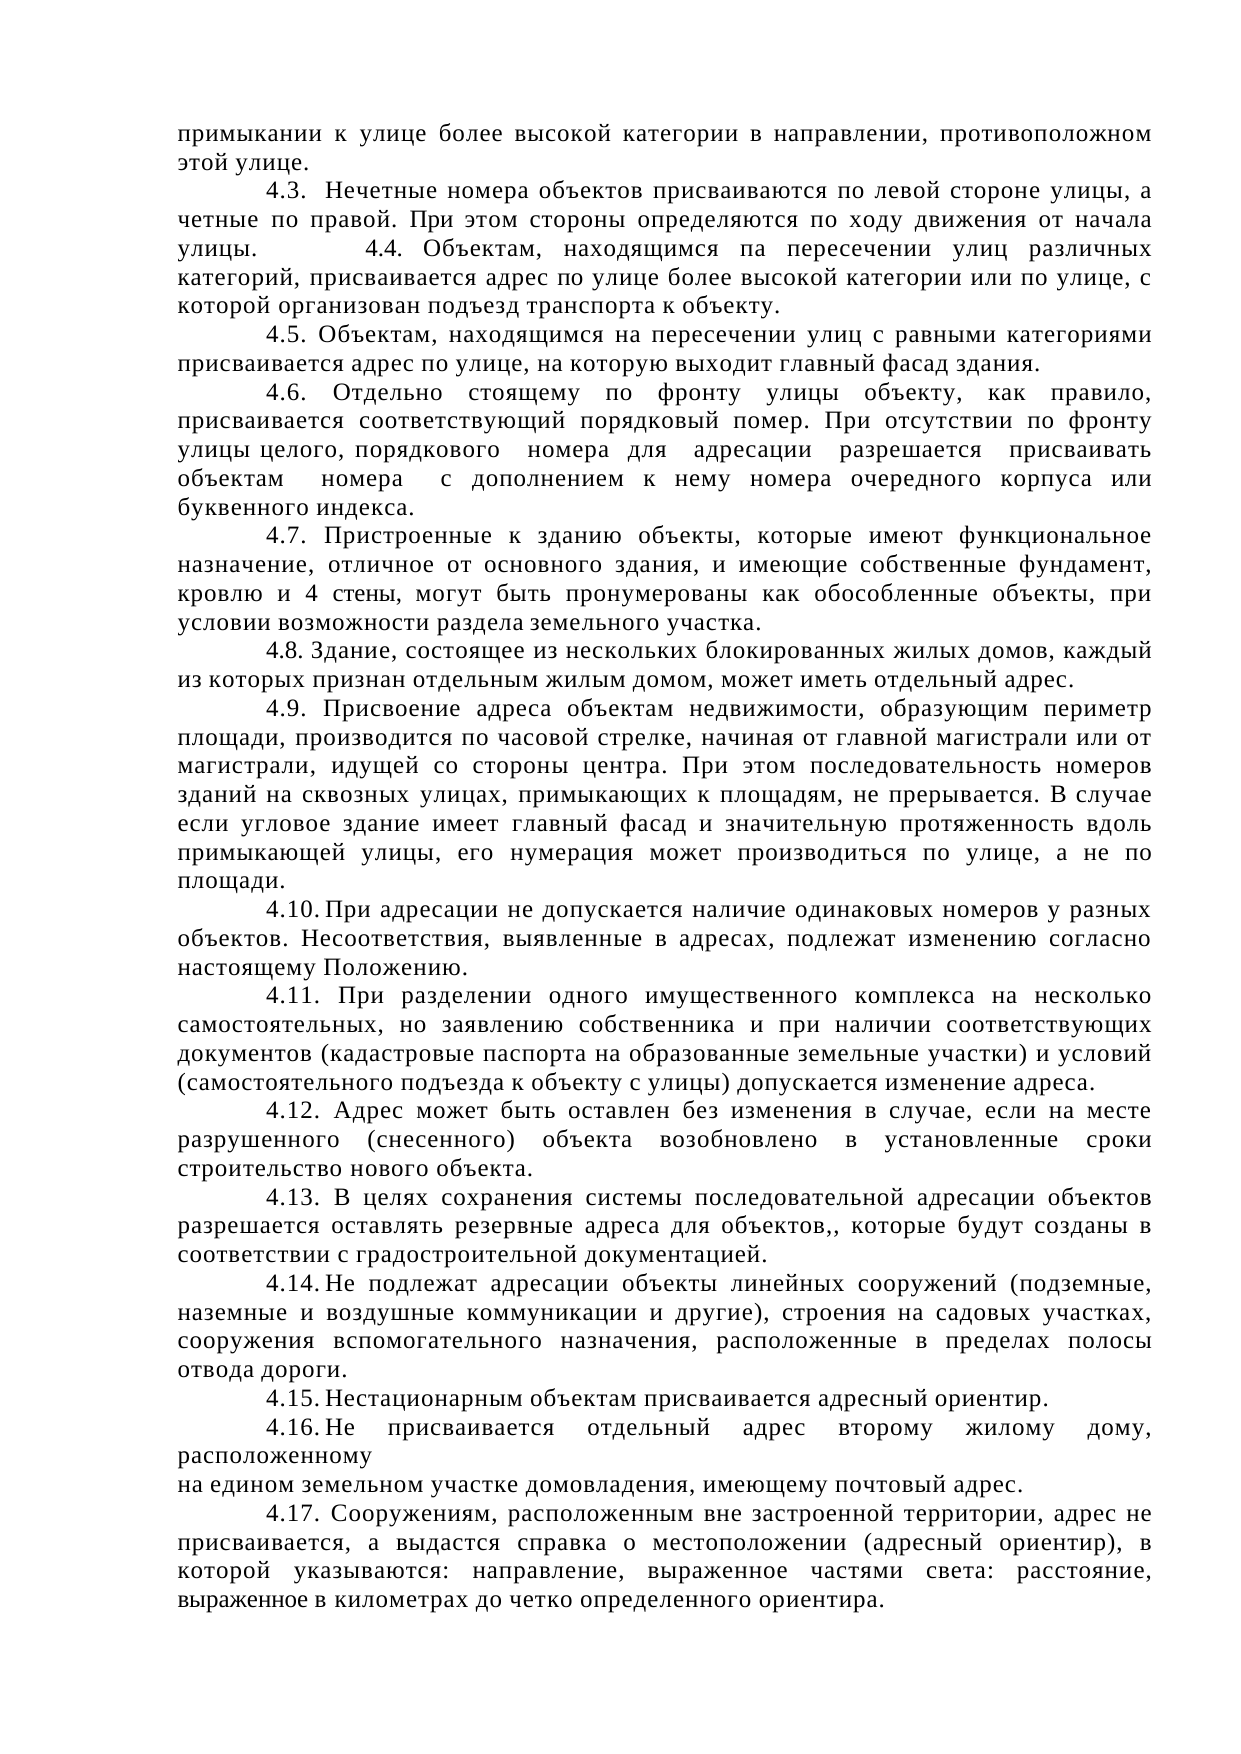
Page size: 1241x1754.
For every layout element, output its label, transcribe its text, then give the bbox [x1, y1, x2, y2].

text 4.11. При разделении одного имущественного комплекса на несколько самостоятельных, но заявлению собственника и при наличии соответствующих документов (кадастровые паспорта на образованные земельные участки) и условий (самостоятельного подъезда к объекту с улицы) допускается изменение адреса. [177, 981, 1152, 1096]
text 4.3. Нечетные номера объектов присваиваются по левой стороне улицы, а четные по правой. При этом стороны определяются по ходу движения от начала улицы. 4.4. Объектам, находящимся па пересечении улиц различных категорий, присваивается адрес по улице более высокой категории или по улице, с которой организован подъезд транспорта к объекту. [177, 176, 1152, 319]
text 4.8. Здание, состоящее из нескольких блокированных жилых домов, каждый из которых признан отдельным жилым домом, может иметь отдельный адрес. [177, 636, 1152, 693]
text 4.16. Не присваивается отдельный адрес второму жилому дому, расположенному на едином земельном участке домовладения, имеющему почтовый адрес. [177, 1412, 1152, 1498]
text 4.7. Пристроенные к зданию объекты, которые имеют функциональное назначение, отличное от основного здания, и имеющие собственные фундамент, кровлю и 4 стены, могут быть пронумерованы как обособленные объекты, при условии возможности раздела земельного участка. [177, 521, 1152, 636]
text 4.17. Сооружениям, расположенным вне застроенной территории, адрес не присваивается, а выдастся справка о местоположении (адресный ориентир), в которой указываются: направление, выраженное частями света: расстояние, выраженное в километрах до четко определенного ориентира. [177, 1498, 1152, 1613]
text 4.13. В целях сохранения системы последовательной адресации объектов разрешается оставлять резервные адреса для объектов,, которые будут созданы в соответствии с градостроительной документацией. [177, 1182, 1152, 1268]
text 4.14. Не подлежат адресации объекты линейных сооружений (подземные, наземные и воздушные коммуникации и другие), строения на садовых участках, сооружения вспомогательного назначения, расположенные в пределах полосы отвода дороги. [177, 1268, 1152, 1383]
text 4.9. Присвоение адреса объектам недвижимости, образующим периметр площади, производится по часовой стрелке, начиная от главной магистрали или от магистрали, идущей со стороны центра. При этом последовательность номеров зданий на сквозных улицах, примыкающих к площадям, не прерывается. В случае если угловое здание имеет главный фасад и значительную протяженность вдоль примыкающей улицы, его нумерация может производиться по улице, а не по площади. [177, 693, 1152, 894]
text 4.12. Адрес может быть оставлен без изменения в случае, если на месте разрушенного (снесенного) объекта возобновлено в установленные сроки строительство нового объекта. [177, 1096, 1152, 1182]
text 4.6. Отдельно стоящему по фронту улицы объекту, как правило, присваивается соответствующий порядковый помер. При отсутствии по фронту улицы целого, порядкового номера для адресации разрешается присваивать объектам номера с дополнением к нему номера очередного корпуса или буквенного индекса. [177, 377, 1152, 521]
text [177, 118, 1152, 176]
text 4.10. При адресации не допускается наличие одинаковых номеров у разных объектов. Несоответствия, выявленные в адресах, подлежат изменению согласно настоящему Положению. [177, 894, 1152, 981]
text 4.15. Нестационарным объектам присваивается адресный ориентир. [177, 1383, 1152, 1412]
text 4.5. Объектам, находящимся на пересечении улиц с равными категориями присваивается адрес по улице, на которую выходит главный фасад здания. [177, 319, 1152, 377]
